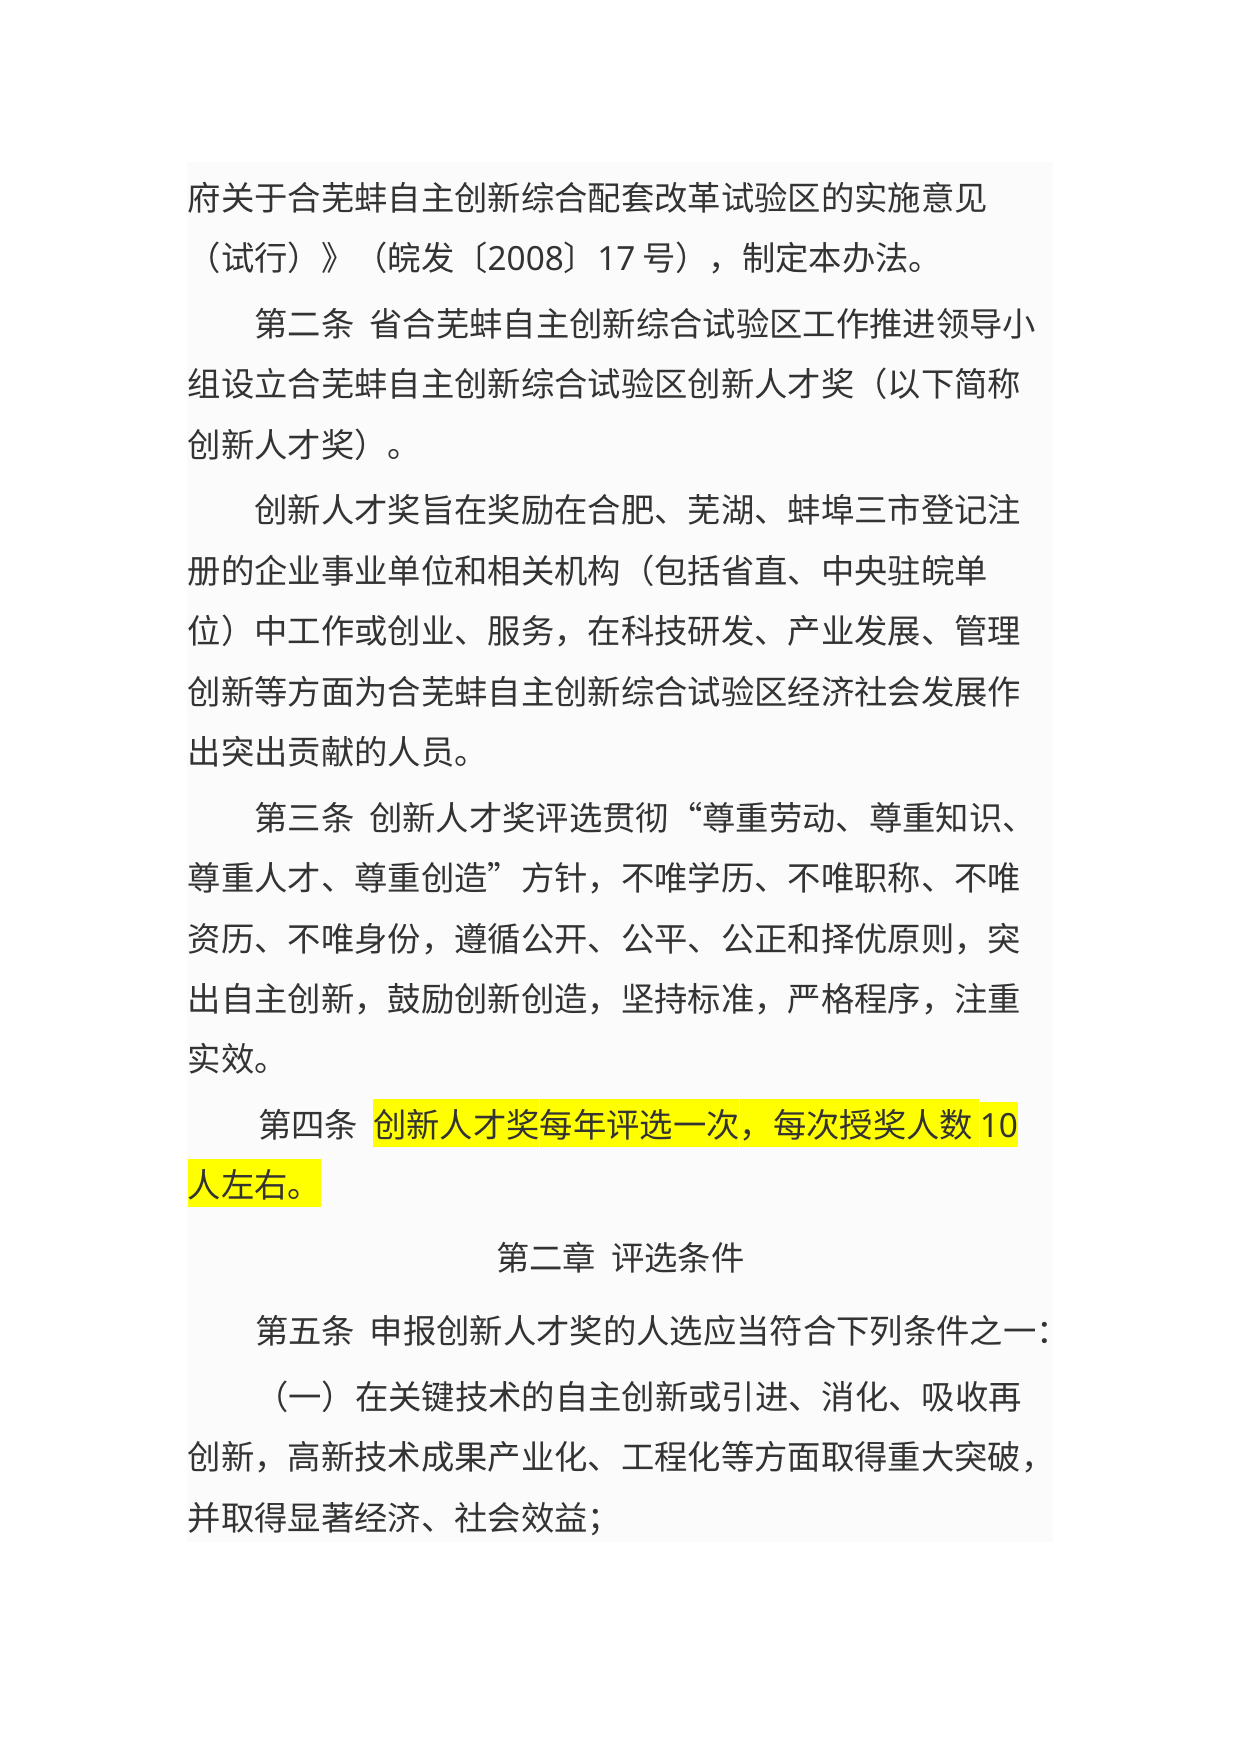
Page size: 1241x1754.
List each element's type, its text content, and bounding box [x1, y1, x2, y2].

text 创新人才奖旨在奖励在合肥、芜湖、蚌埠三市登记注册的企业事业单位和相关机构（包括省直、中央驻皖单位）中工作或创业、服务，在科技研发、产业发展、管理创新等方面为合芜蚌自主创新综合试验区经济社会发展作出突出贡献的人员。 [187, 474, 1053, 777]
text 第二章 评选条件 [187, 1222, 1053, 1283]
text 第三条 创新人才奖评选贯彻“尊重劳动、尊重知识、尊重人才、尊重创造”方针，不唯学历、不唯职称、不唯资历、不唯身份，遵循公开、公平、公正和择优原则，突出自主创新，鼓励创新创造，坚持标准，严格程序，注重实效。 [187, 782, 1053, 1084]
text 第二条 省合芜蚌自主创新综合试验区工作推进领导小组设立合芜蚌自主创新综合试验区创新人才奖（以下简称创新人才奖）。 [187, 288, 1053, 469]
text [187, 162, 1053, 283]
text 第四条 创新人才奖每年评选一次，每次授奖人数10人左右。 [187, 1089, 1053, 1210]
text 第五条 申报创新人才奖的人选应当符合下列条件之一： [187, 1295, 1053, 1356]
text （一）在关键技术的自主创新或引进、消化、吸收再创新，高新技术成果产业化、工程化等方面取得重大突破，并取得显著经济、社会效益； [187, 1361, 1053, 1542]
